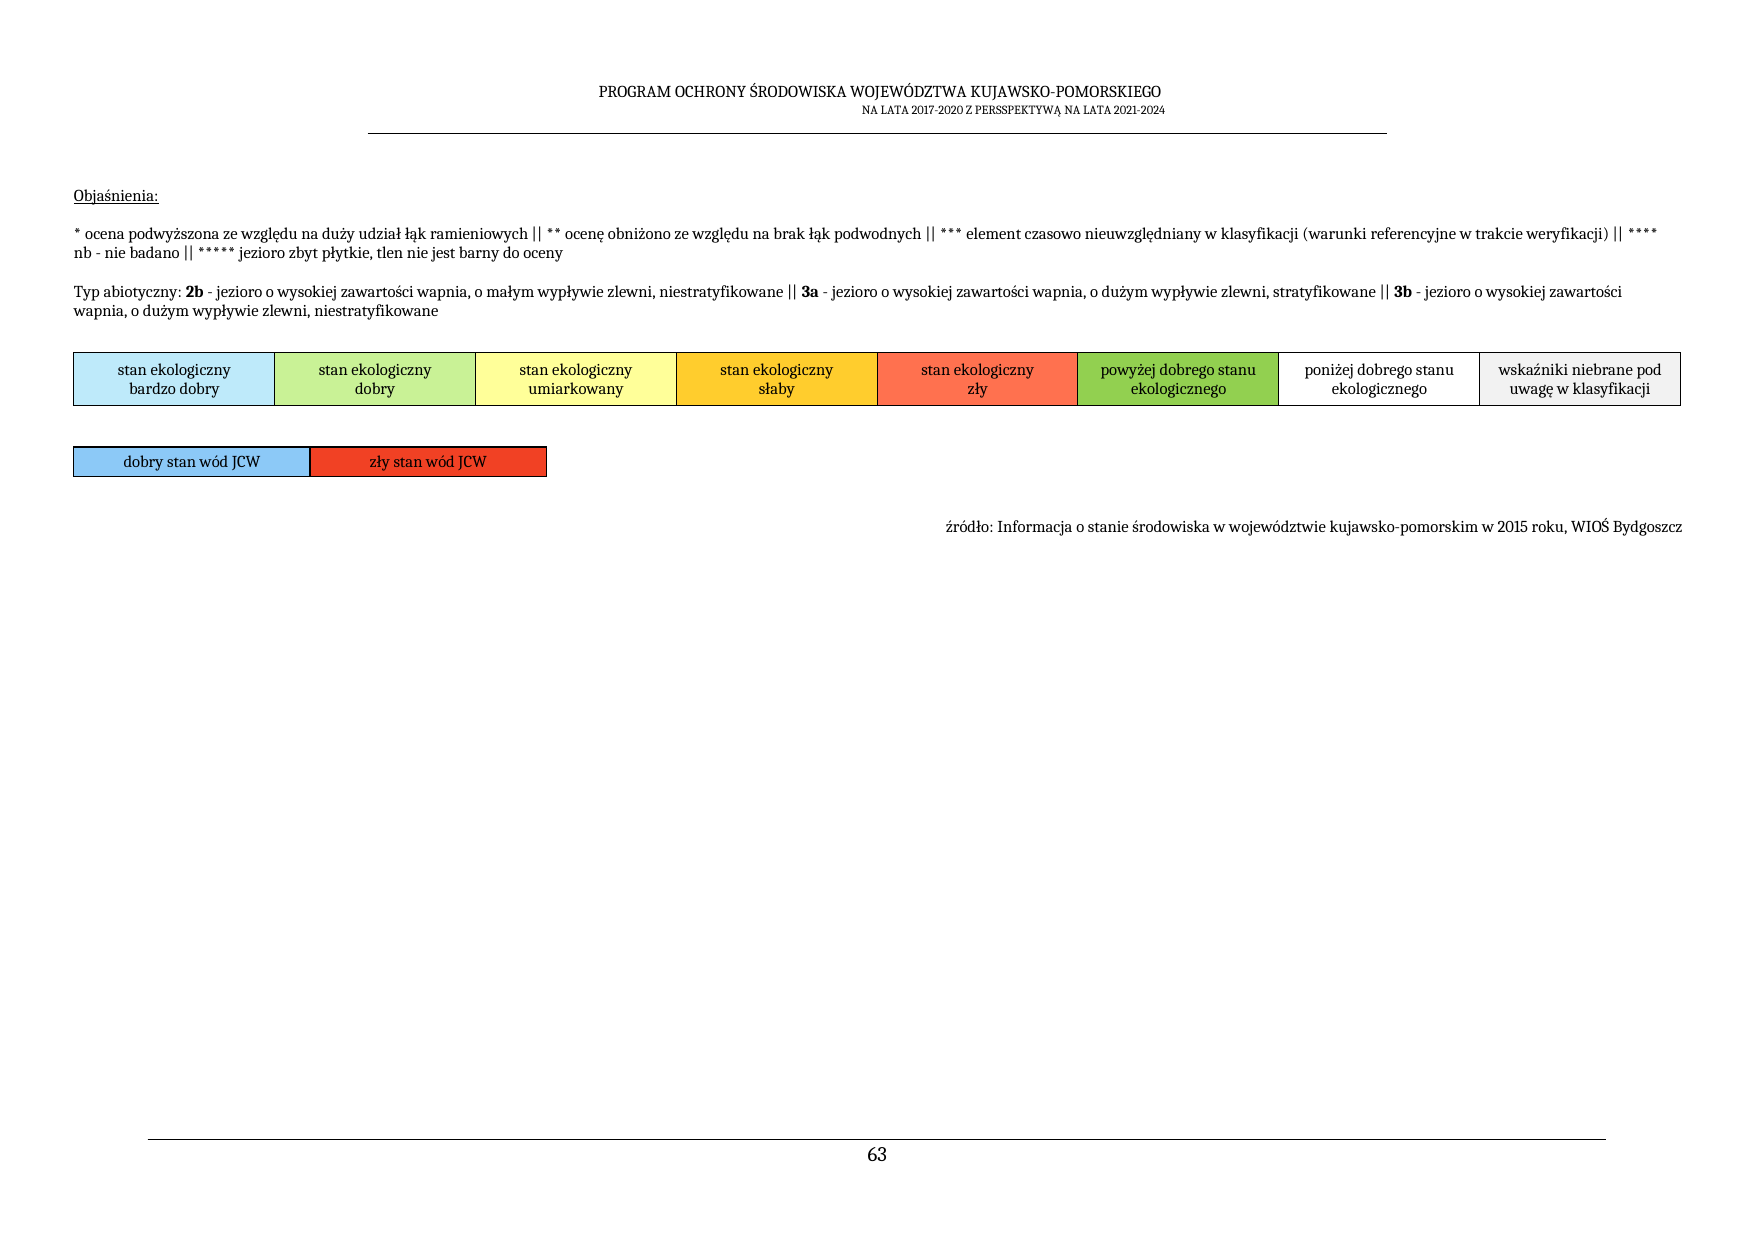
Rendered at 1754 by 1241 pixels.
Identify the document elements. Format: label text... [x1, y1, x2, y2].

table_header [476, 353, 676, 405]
subtitle Objaśnienia: * ocena podwyższona ze względu na duży udział łąk ramieniowych || ** ocenę obniżono ze względu na brak łąk podwodnych || *** element czasowo nieuwzględniany w klasyfikacji (warunki referencyjne w trakcie weryfikacji) || **** nb - nie badano || ***** jezioro zbyt płytkie, tlen nie jest barny do oceny Typ abiotyczny: 2b - jezioro o wysokiej zawartości wapnia, o małym wypływie zlewni, niestratyfikowane || 3a - jezioro o wysokiej zawartości wapnia, o dużym wypływie zlewni, stratyfikowane || 3b - jezioro o wysokiej zawartości wapnia, o dużym wypływie zlewni, niestratyfikowane [74, 186, 1668, 340]
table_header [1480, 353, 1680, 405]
subtitle źródło: Informacja o stanie środowiska w województwie kujawsko-pomorskim w 2015 roku, WIOŚ Bydgoszcz [148, 517, 1683, 536]
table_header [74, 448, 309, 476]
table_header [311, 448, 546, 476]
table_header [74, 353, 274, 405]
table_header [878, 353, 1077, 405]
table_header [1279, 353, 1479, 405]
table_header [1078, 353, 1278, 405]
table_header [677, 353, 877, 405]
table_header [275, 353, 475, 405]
